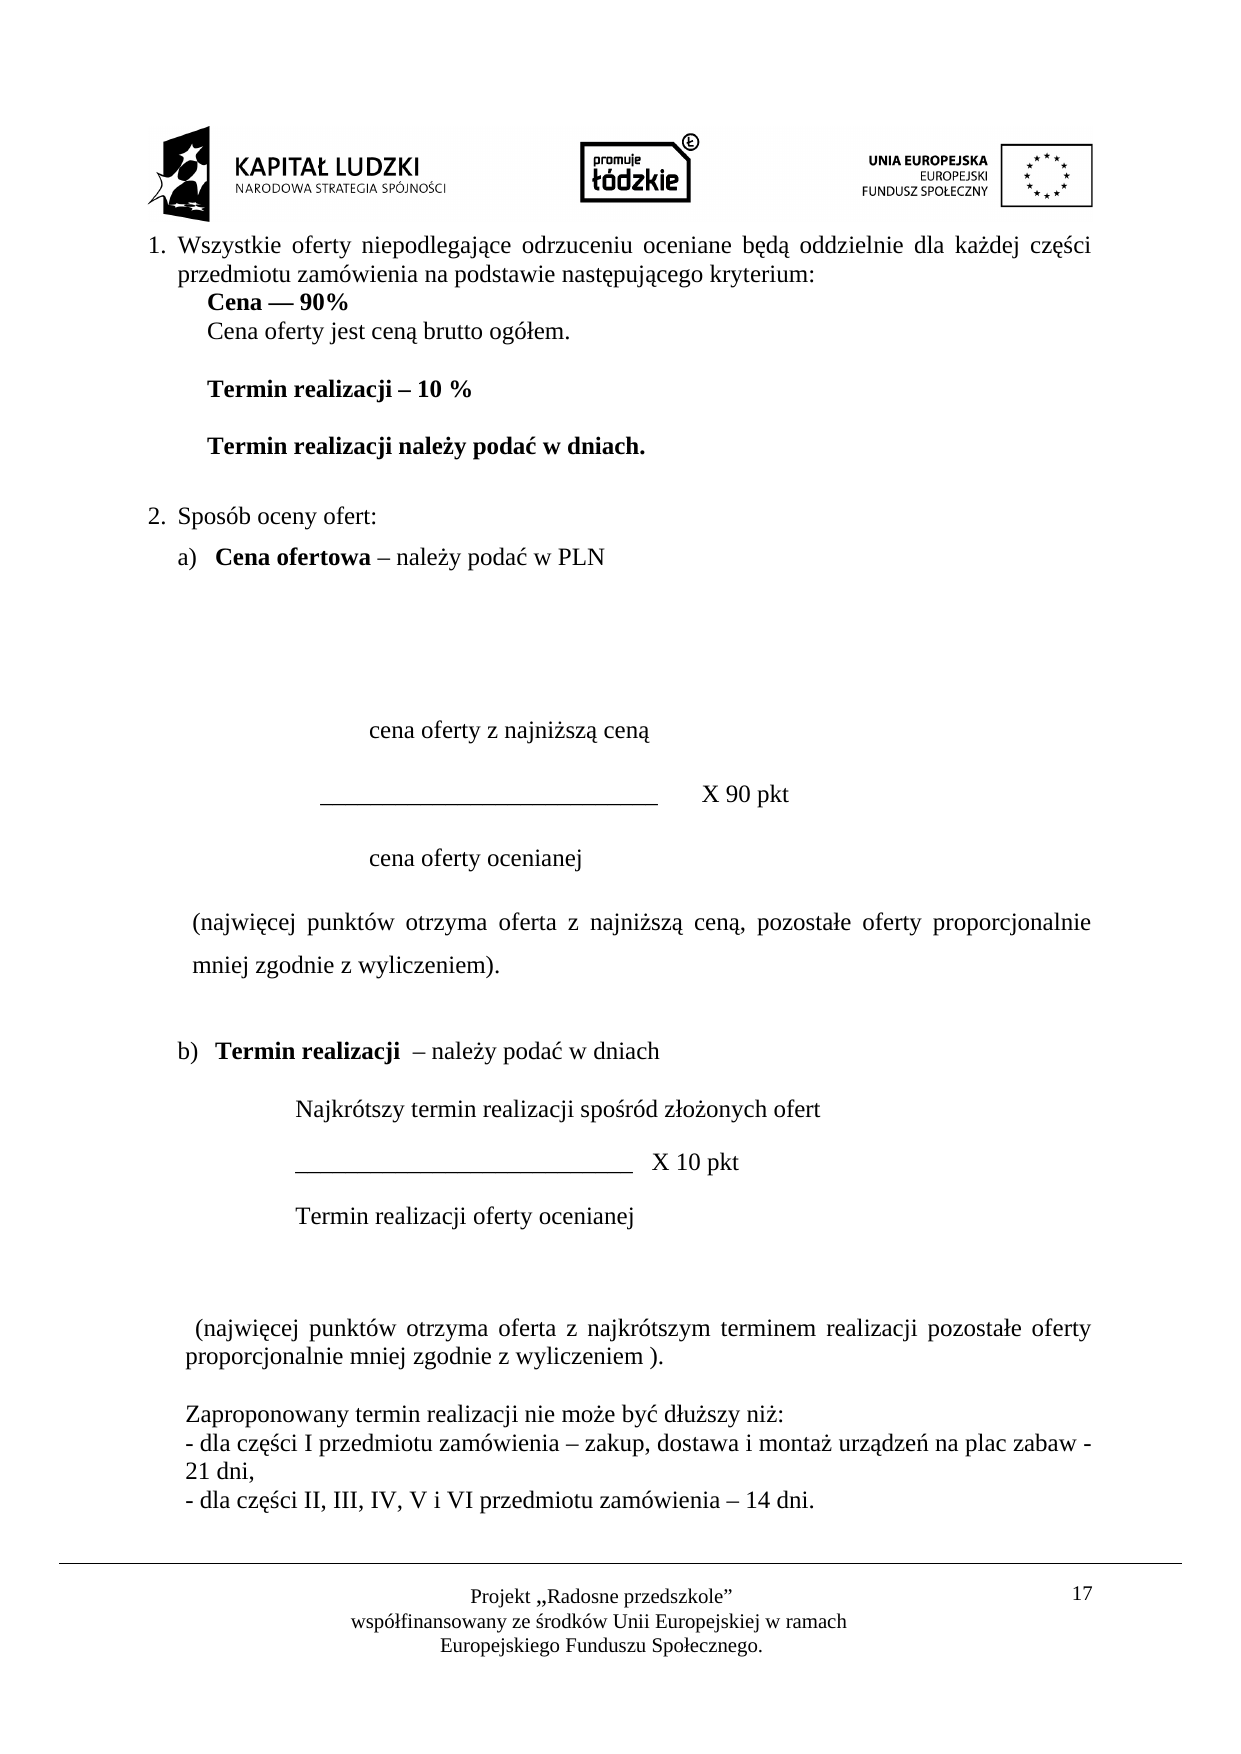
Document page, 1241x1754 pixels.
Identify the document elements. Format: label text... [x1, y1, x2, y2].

text (najwięcej punktów otrzyma oferta z najkrótszym terminem realizacji pozostałe oferty proporcjonalnie mniej zgodnie z wyliczeniem ). [185, 1313, 1092, 1370]
picture [147, 126, 1093, 222]
list Termin realizacji – należy podać w dniach [177, 1036, 1092, 1065]
text 2. Sposób oceny ofert: [148, 501, 1092, 530]
text - dla części I przedmiotu zamówienia – zakup, dostawa i montaż urządzeń na plac zabaw -21 dni, [185, 1428, 1092, 1485]
list Cena ofertowa – należy podać w PLN [177, 542, 1092, 571]
text - dla części II, III, IV, V i VI przedmiotu zamówienia – 14 dni. [185, 1485, 1092, 1514]
text (najwięcej punktów otrzyma oferta z najniższą ceną, pozostałe oferty proporcjonalnie mniej zgodnie z wyliczeniem). [192, 907, 1092, 979]
text cena oferty z najniższą ceną [369, 715, 1092, 744]
text 1. Wszystkie oferty niepodlegające odrzuceniu oceniane będą oddzielnie dla każdej części przedmiotu zamówienia na podstawie następującego kryterium: [148, 230, 1092, 287]
text ___________________________ X 10 pkt [295, 1147, 1092, 1176]
text ___________________________ X 90 pkt [295, 779, 1092, 808]
text Cena — 90% [184, 287, 1092, 316]
text Zaproponowany termin realizacji nie może być dłuższy niż: [185, 1399, 1092, 1428]
text Termin realizacji oferty ocenianej [295, 1201, 1092, 1230]
text Termin realizacji należy podać w dniach. [177, 431, 1092, 460]
text cena oferty ocenianej [369, 843, 1092, 872]
text Najkrótszy termin realizacji spośród złożonych ofert [295, 1094, 1092, 1122]
text Termin realizacji – 10 % [177, 374, 1092, 402]
text Cena oferty jest ceną brutto ogółem. [177, 316, 1092, 345]
